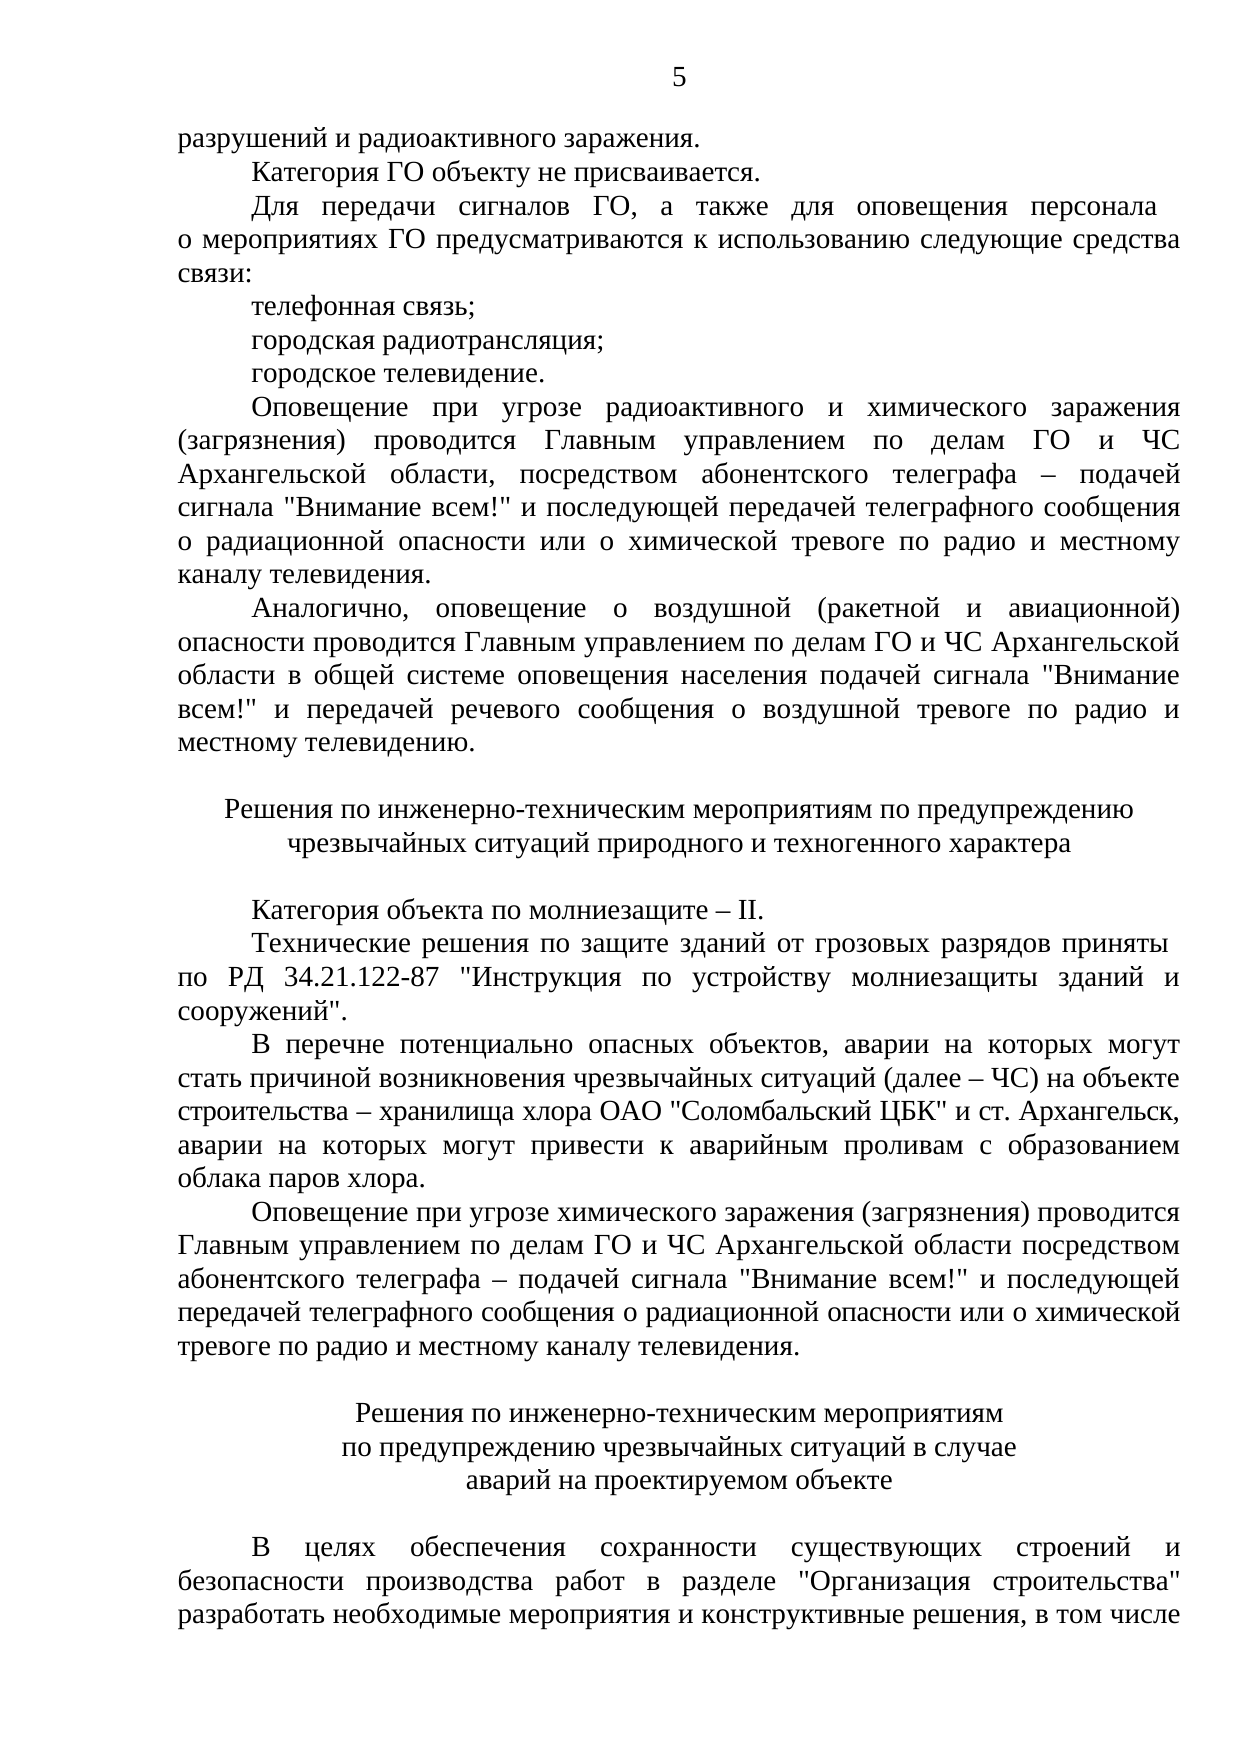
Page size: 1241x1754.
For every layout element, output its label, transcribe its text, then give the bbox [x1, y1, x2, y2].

text по предупреждению чрезвычайных ситуаций в случае [177, 1429, 1181, 1462]
text Категория объекта по молниезащите – II. [177, 892, 1181, 926]
text Оповещение при угрозе радиоактивного и химического заражения (загрязнения) проводится Главным управлением по делам ГО и ЧС Архангельской области, посредством абонентского телеграфа – подачей сигнала "Внимание всем!" и последующей передачей телеграфного сообщения о радиационной опасности или о химической тревоге по радио и местному каналу телевидения. [177, 389, 1181, 590]
text городская радиотрансляция; [177, 322, 1181, 355]
text Оповещение при угрозе химического заражения (загрязнения) проводится Главным управлением по делам ГО и ЧС Архангельской области посредством абонентского телеграфа – подачей сигнала "Внимание всем!" и последующей передачей телеграфного сообщения о радиационной опасности или о химической тревоге по радио и местному каналу телевидения. [177, 1194, 1181, 1362]
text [177, 121, 1181, 154]
text телефонная связь; [177, 288, 1181, 322]
text Решения по инженерно-техническим мероприятиям [177, 1395, 1181, 1429]
text Решения по инженерно-техническим мероприятиям по предупреждению чрезвычайных ситуаций природного и техногенного характера [177, 791, 1181, 858]
text Для передачи сигналов ГО, а также для оповещения персонала о мероприятиях ГО предусматриваются к использованию следующие средства связи: [177, 188, 1181, 288]
text городское телевидение. [177, 355, 1181, 389]
text аварий на проектируемом объекте [177, 1462, 1181, 1496]
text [177, 1529, 1181, 1630]
text В перечне потенциально опасных объектов, аварии на которых могут стать причиной возникновения чрезвычайных ситуаций (далее – ЧС) на объекте строительства – хранилища хлора ОАО "Соломбальский ЦБК" и ст. Архангельск, аварии на которых могут привести к аварийным проливам с образованием облака паров хлора. [177, 1026, 1181, 1194]
text Категория ГО объекту не присваивается. [177, 154, 1181, 188]
text Технические решения по защите зданий от грозовых разрядов приняты по РД 34.21.122-87 "Инструкция по устройству молниезащиты зданий и сооружений". [177, 926, 1181, 1026]
text Аналогично, оповещение о воздушной (ракетной и авиационной) опасности проводится Главным управлением по делам ГО и ЧС Архангельской области в общей системе оповещения населения подачей сигнала "Внимание всем!" и передачей речевого сообщения о воздушной тревоге по радио и местному телевидению. [177, 590, 1181, 758]
